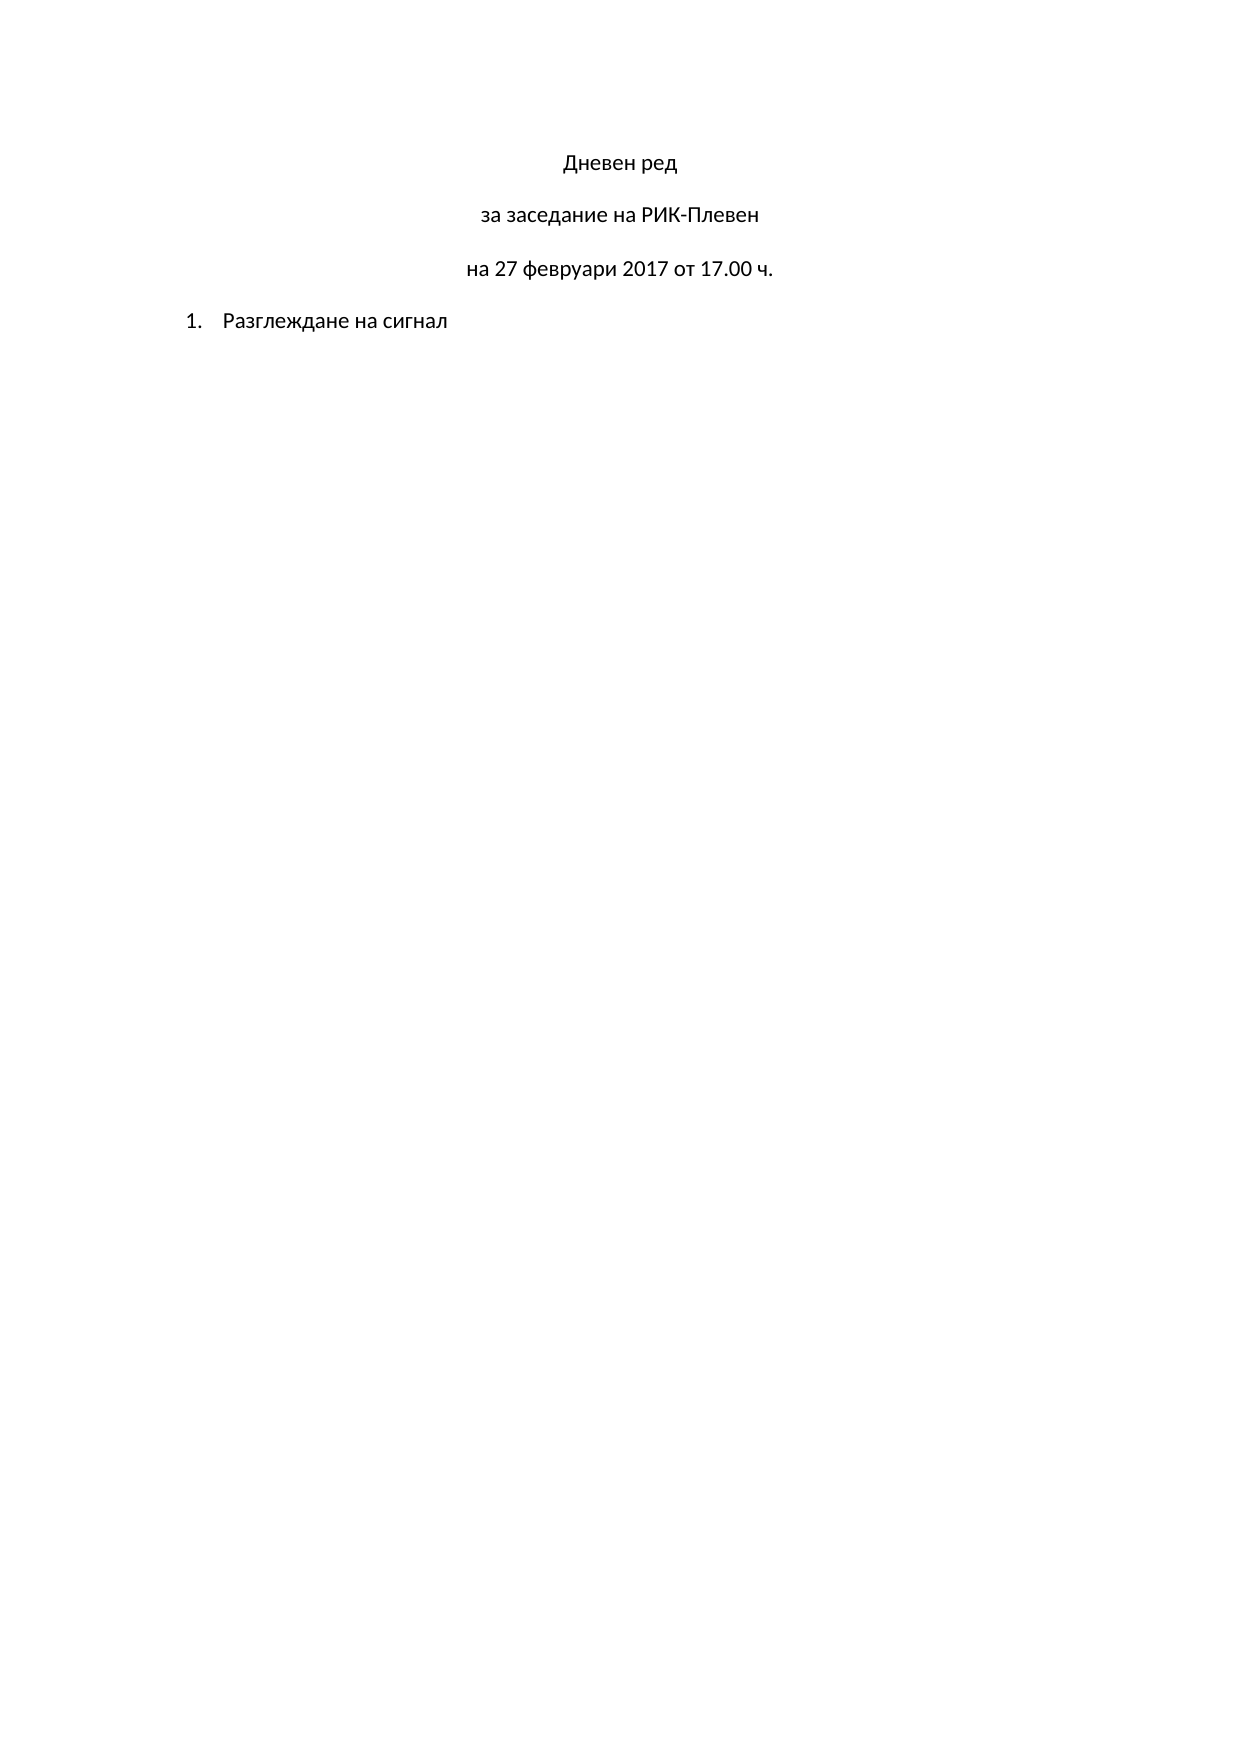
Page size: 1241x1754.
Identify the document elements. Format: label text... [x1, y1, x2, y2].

text Дневен ред [148, 148, 1093, 176]
list Разглеждане на сигнал [185, 307, 1093, 335]
text на 27 февруари 2017 от 17.00 ч. [148, 254, 1093, 282]
text за заседание на РИК-Плевен [148, 201, 1093, 229]
